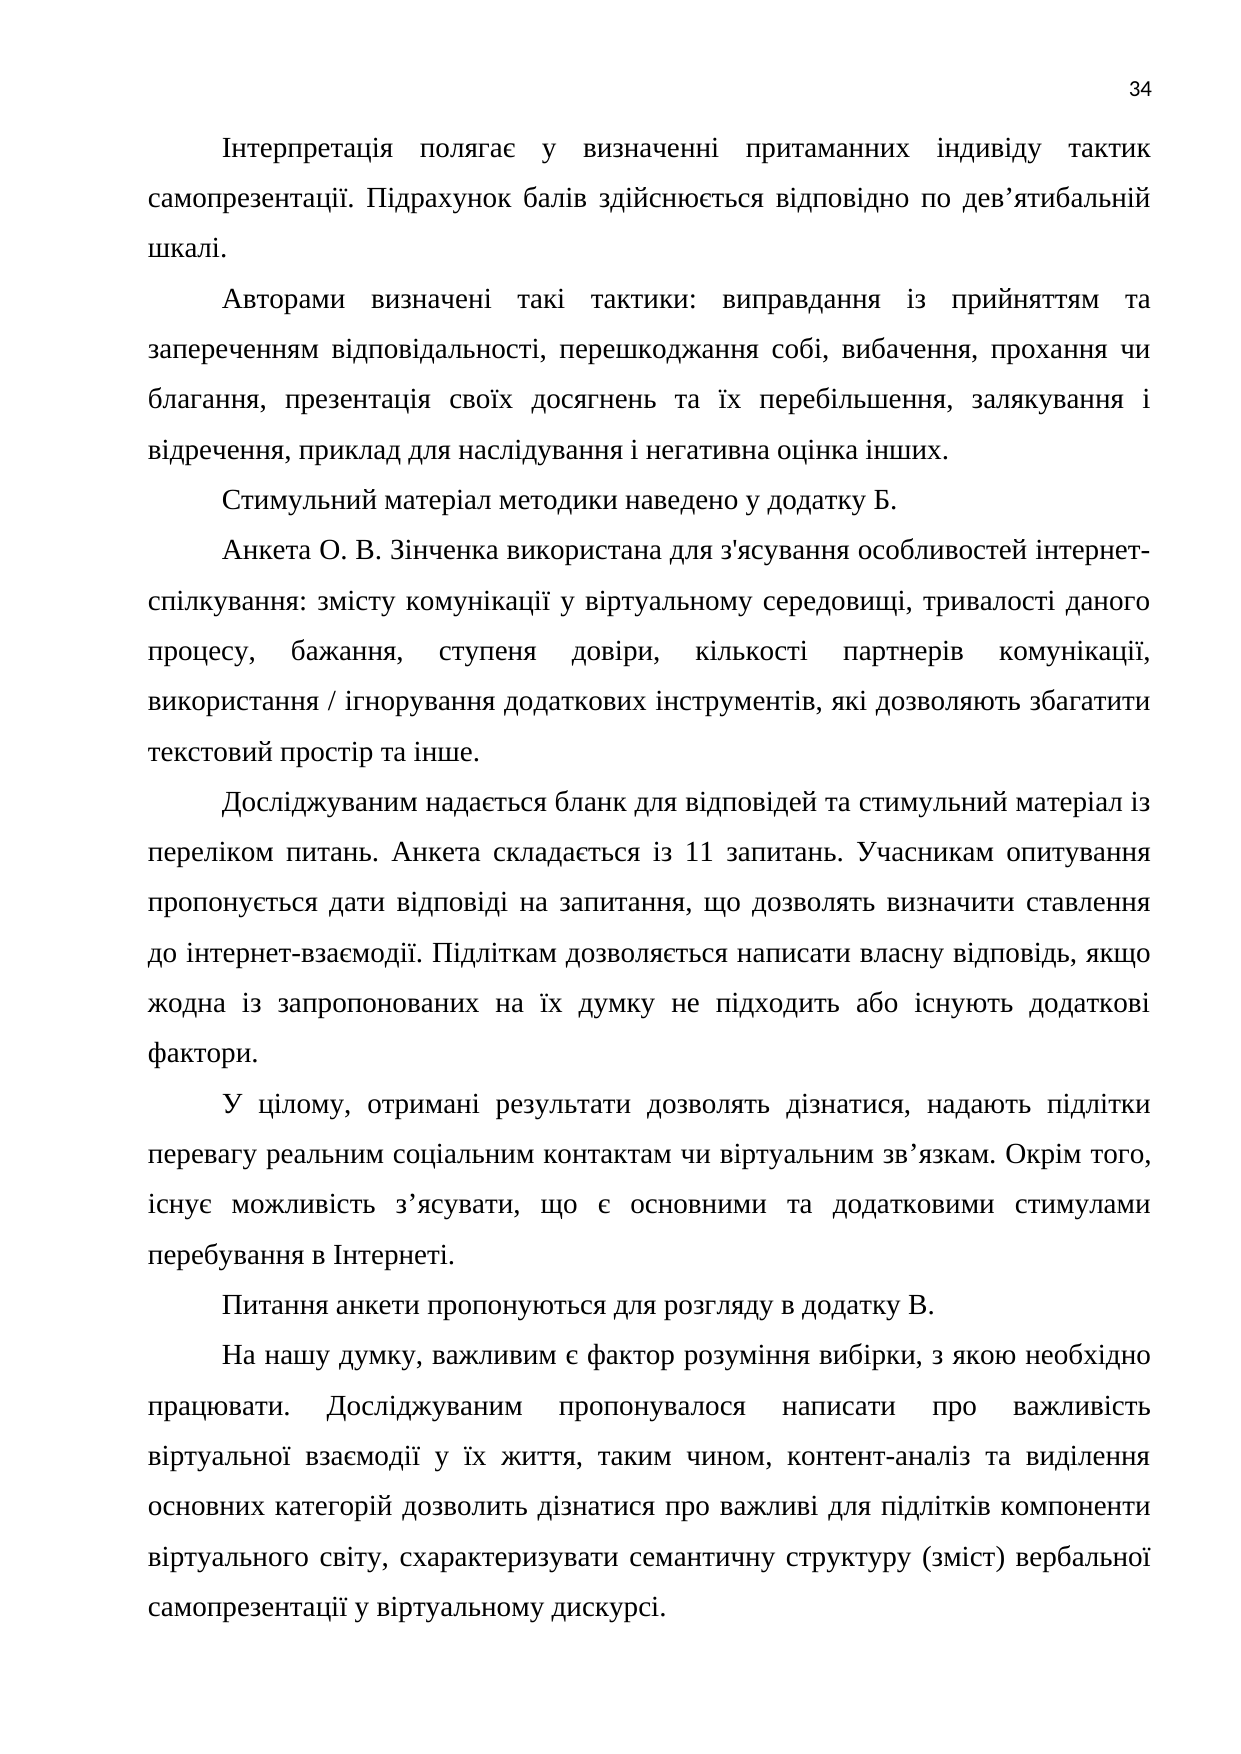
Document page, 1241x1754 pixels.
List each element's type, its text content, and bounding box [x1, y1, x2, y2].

text Авторами визначені такі тактики: виправдання із прийняттям та запереченням відповідальності, перешкоджання собі, вибачення, прохання чи благання, презентація своїх досягнень та їх перебільшення, залякування і відречення, приклад для наслідування і негативна оцінка інших. [148, 281, 1152, 465]
text На нашу думку, важливим є фактор розуміння вибірки, з якою необхідно працювати. Досліджуваним пропонувалося написати про важливість віртуальної взаємодії у їх життя, таким чином, контент-аналіз та виділення основних категорій дозволить дізнатися про важливі для підлітків компоненти віртуального світу, схарактеризувати семантичну структуру (зміст) вербальної самопрезентації у віртуальному дискурсі. [148, 1337, 1152, 1622]
text Інтерпретація полягає у визначенні притаманних індивіду тактик самопрезентації. Підрахунок балів здійснюється відповідно по дев’ятибальній шкалі. [148, 130, 1152, 264]
text У цілому, отримані результати дозволять дізнатися, надають підлітки перевагу реальним соціальним контактам чи віртуальним зв’язкам. Окрім того, існує можливість з’ясувати, що є основними та додатковими стимулами перебування в Інтернеті. [148, 1086, 1152, 1270]
text Стимульний матеріал методики наведено у додатку Б. [148, 482, 1152, 516]
text Досліджуваним надається бланк для відповідей та стимульний матеріал із переліком питань. Анкета складається із 11 запитань. Учасникам опитування пропонується дати відповіді на запитання, що дозволять визначити ставлення до інтернет-взаємодії. Підліткам дозволяється написати власну відповідь, якщо жодна із запропонованих на їх думку не підходить або існують додаткові фактори. [148, 784, 1152, 1069]
text Анкета О. В. Зінченка використана для з'ясування особливостей інтернет-спілкування: змісту комунікації у віртуальному середовищі, тривалості даного процесу, бажання, ступеня довіри, кількості партнерів комунікації, використання / ігнорування додаткових інструментів, які дозволяють збагатити текстовий простір та інше. [148, 532, 1152, 767]
text Питання анкети пропонуються для розгляду в додатку В. [148, 1287, 1152, 1321]
